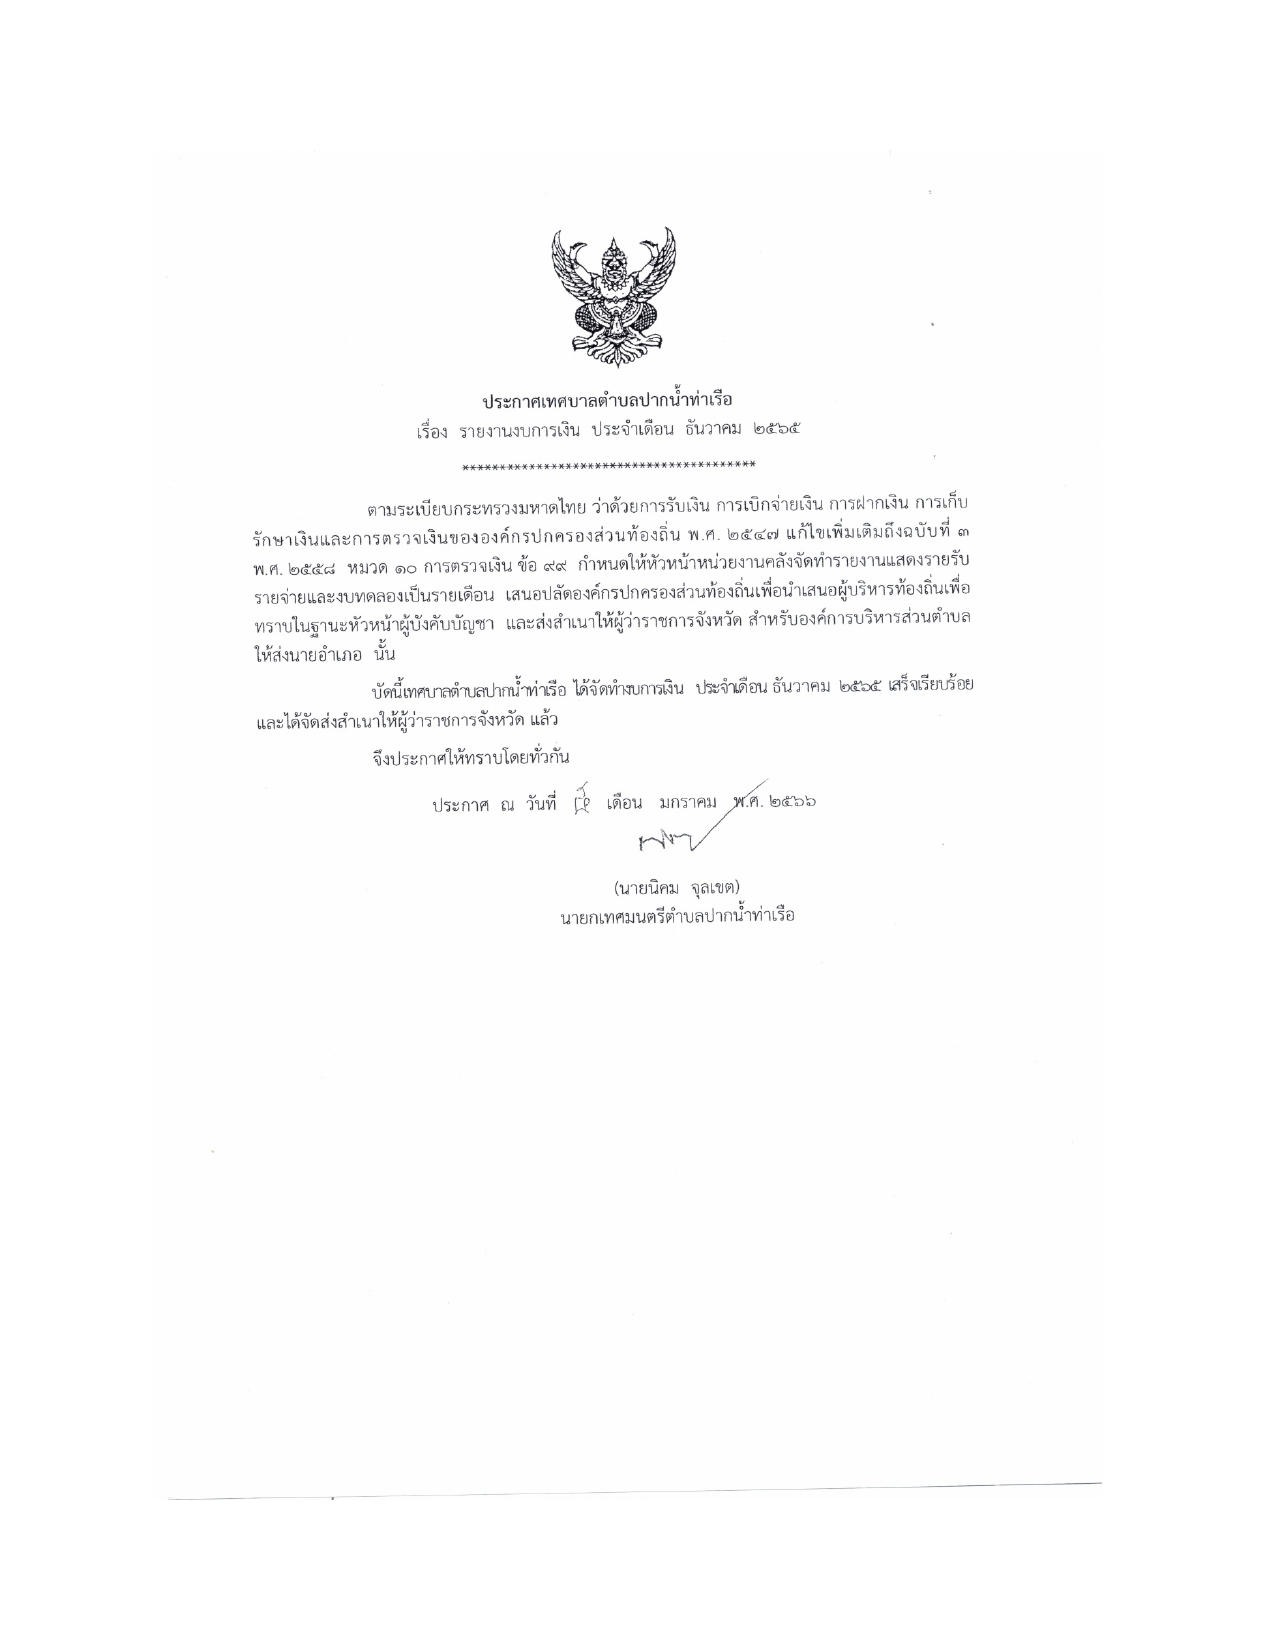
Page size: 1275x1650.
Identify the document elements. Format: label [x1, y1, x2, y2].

picture [150, 150, 1102, 1500]
